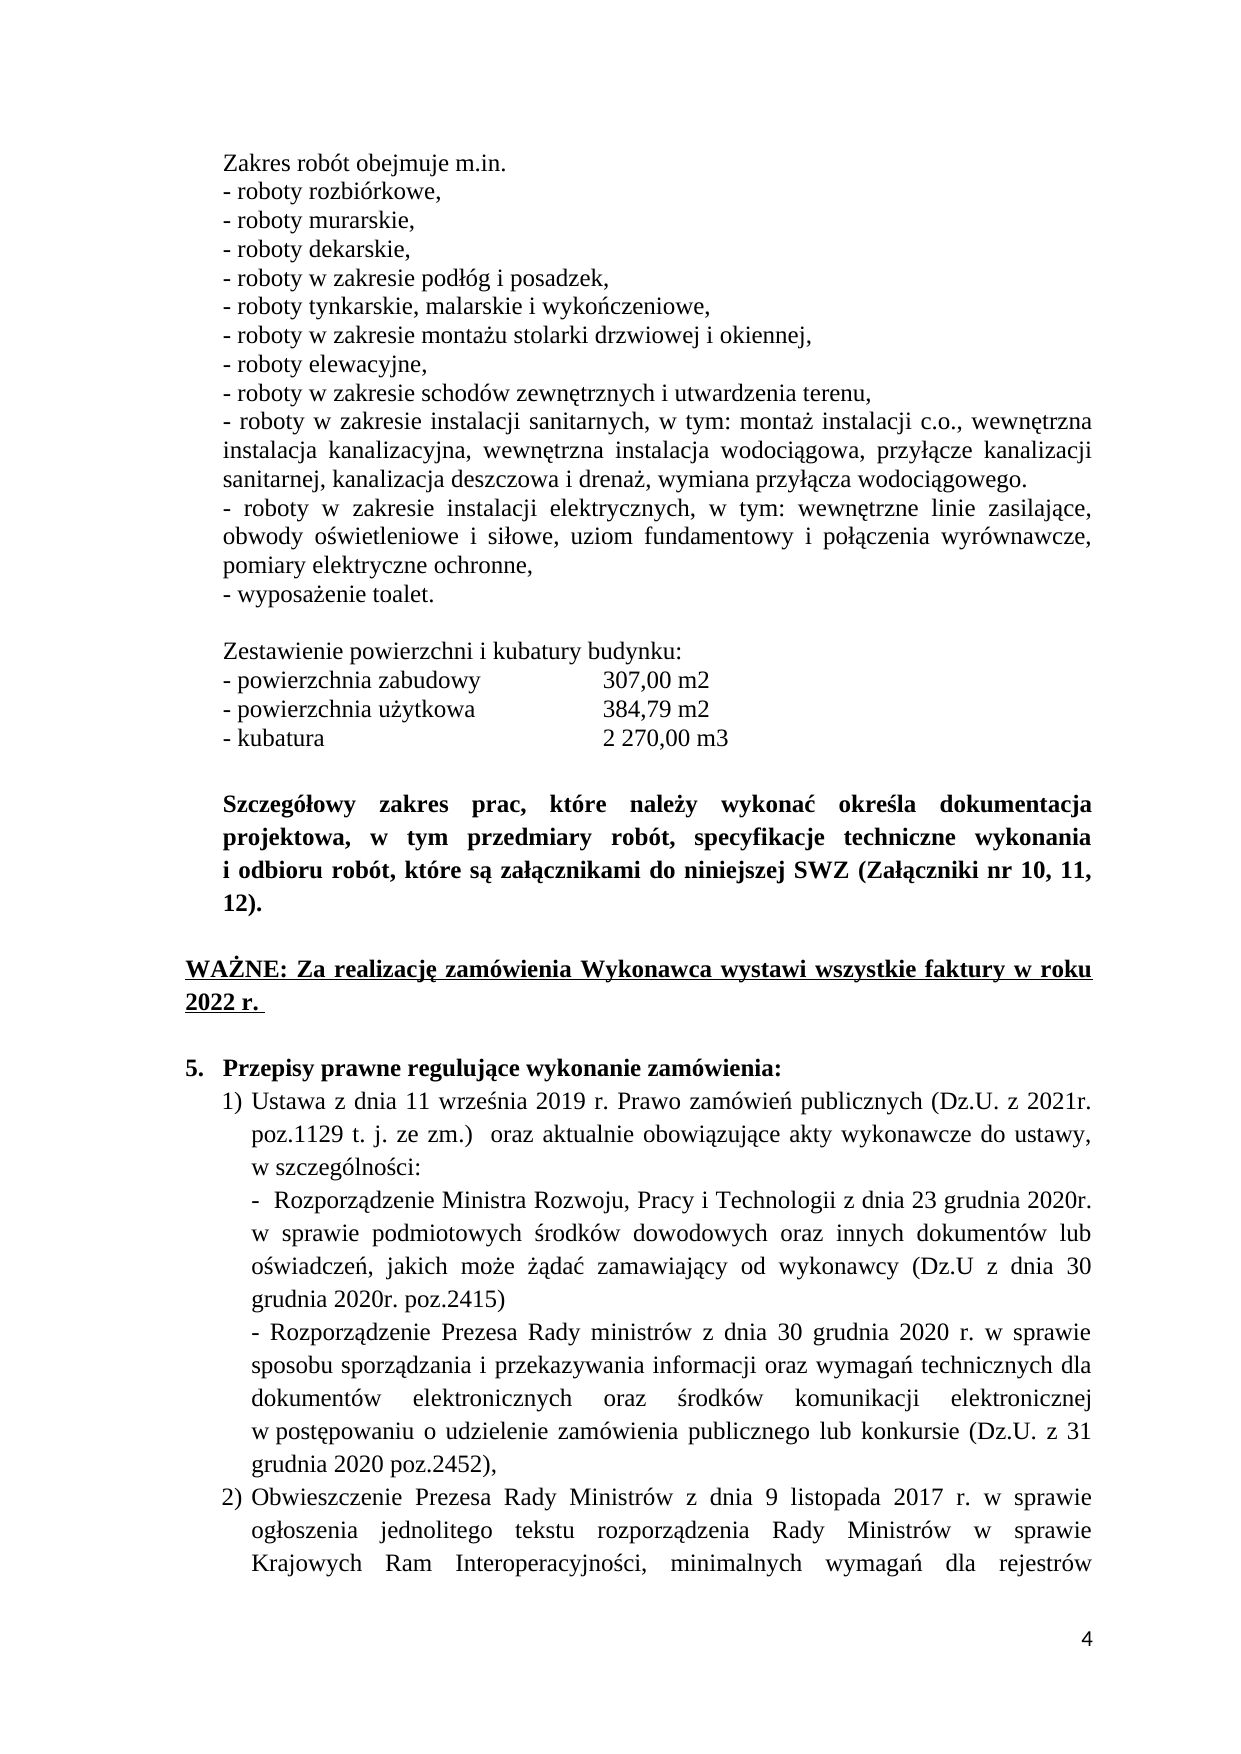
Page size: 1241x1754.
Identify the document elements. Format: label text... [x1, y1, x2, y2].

text - powierzchnia zabudowy 307,00 m2 [223, 665, 1093, 694]
text WAŻNE: Za realizację zamówienia Wykonawca wystawi wszystkie faktury w roku 2022 r. [185, 954, 1093, 979]
text - Rozporządzenie Ministra Rozwoju, Pracy i Technologii z dnia 23 grudnia 2020r. w sprawie podmiotowych środków dowodowych oraz innych dokumentów lub oświadczeń, jakich może żądać zamawiający od wykonawcy (Dz.U z dnia 30 grudnia 2020r. poz.2415) [251, 1185, 1093, 1313]
text - roboty dekarskie, [223, 234, 1093, 263]
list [221, 1482, 1093, 1577]
text Szczegółowy zakres prac, które należy wykonać określa dokumentacja projektowa, w tym przedmiary robót, specyfikacje techniczne wykonania i odbioru robót, które są załącznikami do niniejszej SWZ (Załączniki nr 10, 11, 12). [223, 789, 1093, 916]
text - roboty rozbiórkowe, [223, 176, 1093, 205]
text - kubatura 2 270,00 m3 [223, 723, 1093, 751]
text - roboty w zakresie podłóg i posadzek, [223, 263, 1093, 291]
text - roboty w zakresie montażu stolarki drzwiowej i okiennej, [223, 320, 1093, 349]
text - roboty w zakresie schodów zewnętrznych i utwardzenia terenu, [223, 378, 1093, 406]
text - powierzchnia użytkowa 384,79 m2 [223, 694, 1093, 723]
text - wyposażenie toalet. [223, 579, 1093, 608]
text - roboty elewacyjne, [223, 349, 1093, 378]
text - roboty w zakresie instalacji elektrycznych, w tym: wewnętrzne linie zasilające, obwody oświetleniowe i siłowe, uziom fundamentowy i połączenia wyrównawcze, pomiary elektryczne ochronne, [223, 493, 1093, 579]
text WAŻNE: Za realizację zamówienia Wykonawca wystawi wszystkie faktury w roku 2022 r. [185, 980, 1093, 1016]
text Zakres robót obejmuje m.in. [223, 148, 1093, 176]
list Ustawa z dnia 11 września 2019 r. Prawo zamówień publicznych (Dz.U. z 2021r. poz.1129 t. j. ze zm.) oraz aktualnie obowiązujące akty wykonawcze do ustawy, w szczególności: [221, 1086, 1093, 1181]
text - roboty w zakresie instalacji sanitarnych, w tym: montaż instalacji c.o., wewnętrzna instalacja kanalizacyjna, wewnętrzna instalacja wodociągowa, przyłącze kanalizacji sanitarnej, kanalizacja deszczowa i drenaż, wymiana przyłącza wodociągowego. [223, 406, 1093, 493]
text Zestawienie powierzchni i kubatury budynku: [223, 636, 1093, 665]
text - Rozporządzenie Prezesa Rady ministrów z dnia 30 grudnia 2020 r. w sprawie sposobu sporządzania i przekazywania informacji oraz wymagań technicznych dla dokumentów elektronicznych oraz środków komunikacji elektronicznej w postępowaniu o udzielenie zamówienia publicznego lub konkursie (Dz.U. z 31 grudnia 2020 poz.2452), [251, 1317, 1093, 1478]
text - roboty tynkarskie, malarskie i wykończeniowe, [223, 291, 1093, 320]
list Przepisy prawne regulujące wykonanie zamówienia: [185, 1053, 1093, 1082]
text - roboty murarskie, [223, 205, 1093, 234]
